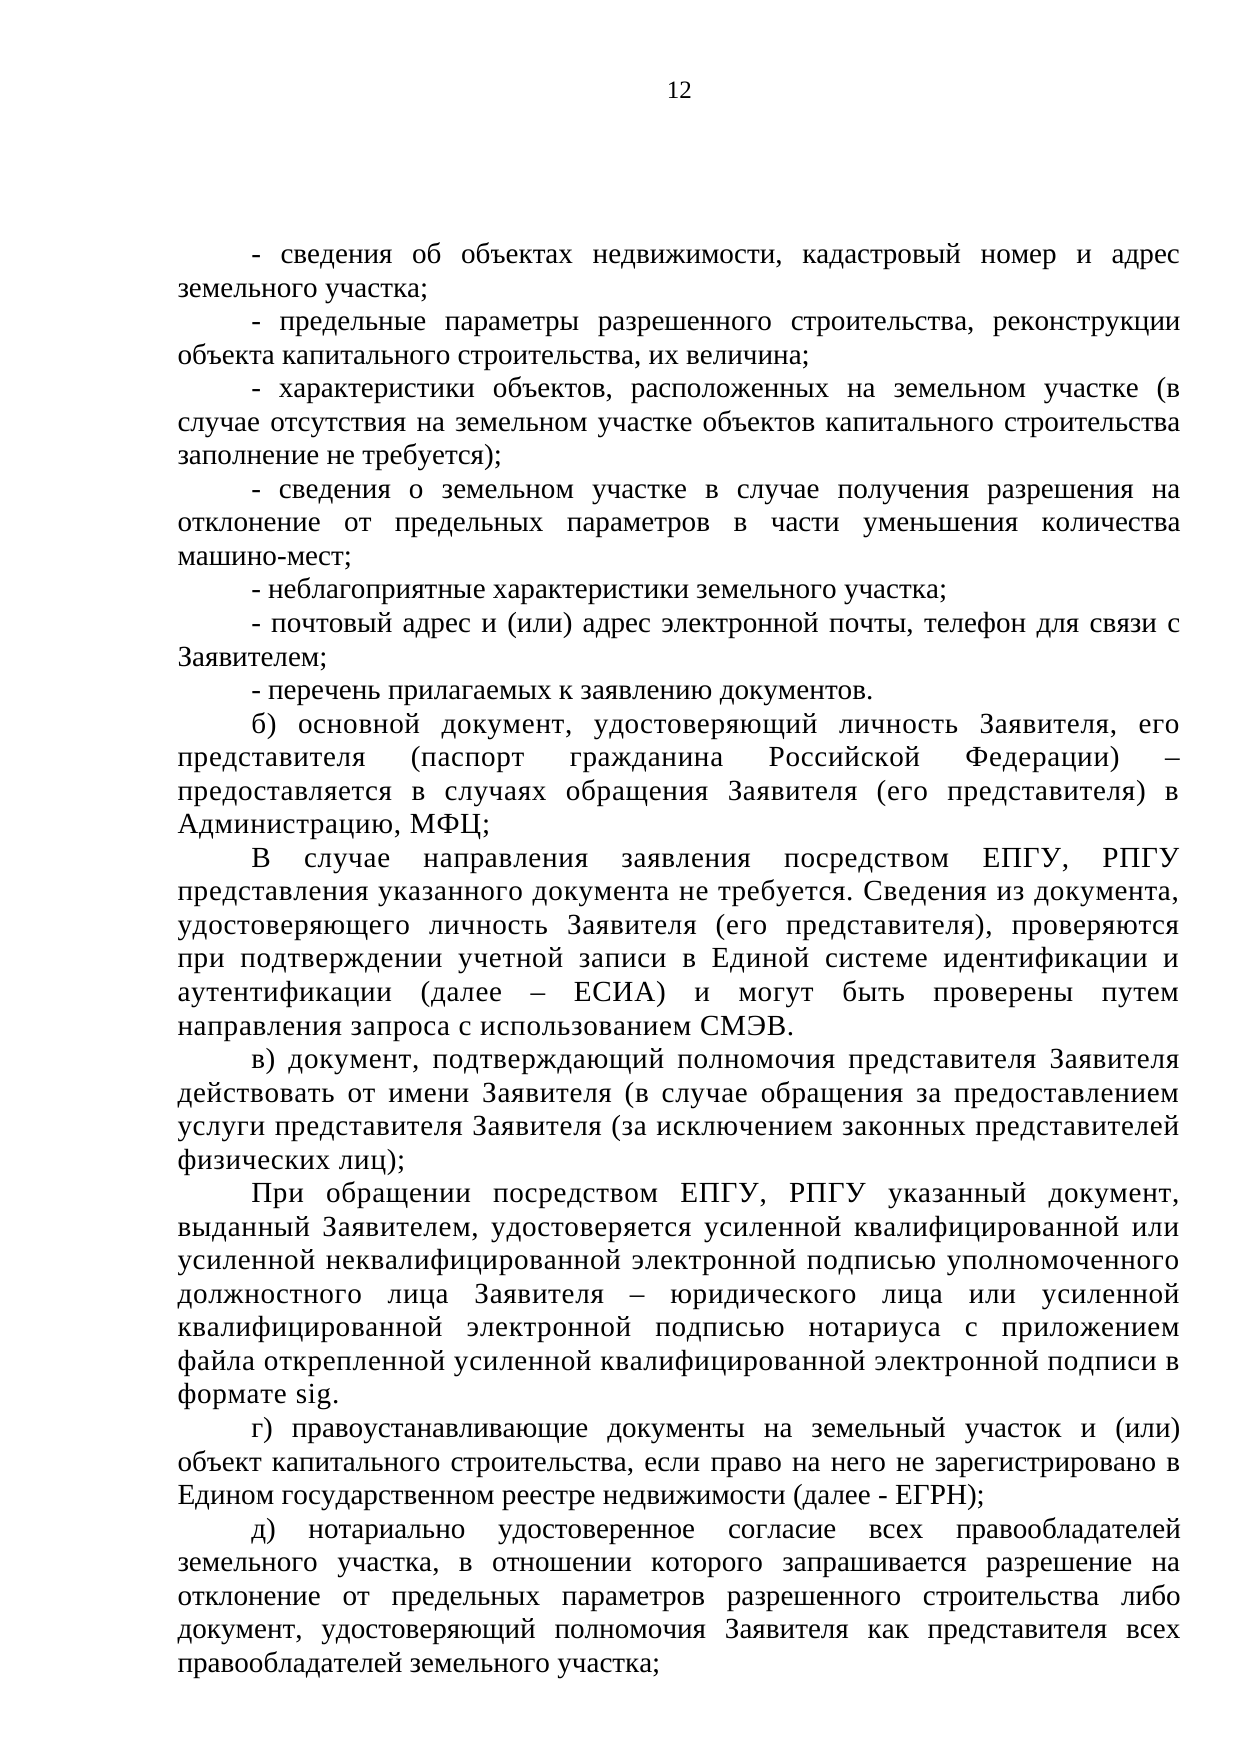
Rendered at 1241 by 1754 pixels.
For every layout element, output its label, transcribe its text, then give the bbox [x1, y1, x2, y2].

text г) правоустанавливающие документы на земельный участок и (или) объект капитального строительства, если право на него не зарегистрировано в Едином государственном реестре недвижимости (далее - ЕГРН); [177, 1410, 1181, 1511]
text в) документ, подтверждающий полномочия представителя Заявителя действовать от имени Заявителя (в случае обращения за предоставлением услуги представителя Заявителя (за исключением законных представителей физических лиц); [177, 1041, 1181, 1175]
text - неблагоприятные характеристики земельного участка; [177, 572, 1181, 605]
text б) основной документ, удостоверяющий личность Заявителя, его представителя (паспорт гражданина Российской Федерации) – предоставляется в случаях обращения Заявителя (его представителя) в Администрацию, МФЦ; [177, 706, 1181, 840]
text - сведения о земельном участке в случае получения разрешения на отклонение от предельных параметров в части уменьшения количества машино-мест; [177, 471, 1181, 572]
text В случае направления заявления посредством ЕПГУ, РПГУ представления указанного документа не требуется. Сведения из документа, удостоверяющего личность Заявителя (его представителя), проверяются при подтверждении учетной записи в Единой системе идентификации и аутентификации (далее – ЕСИА) и могут быть проверены путем направления запроса с использованием СМЭВ. [177, 840, 1181, 1041]
text - перечень прилагаемых к заявлению документов. [177, 672, 1181, 706]
text - характеристики объектов, расположенных на земельном участке (в случае отсутствия на земельном участке объектов капитального строительства заполнение не требуется); [177, 370, 1181, 471]
text При обращении посредством ЕПГУ, РПГУ указанный документ, выданный Заявителем, удостоверяется усиленной квалифицированной или усиленной неквалифицированной электронной подписью уполномоченного должностного лица Заявителя – юридического лица или усиленной квалифицированной электронной подписью нотариуса с приложением файла открепленной усиленной квалифицированной электронной подписи в формате sig. [177, 1175, 1181, 1410]
text д) нотариально удостоверенное согласие всех правообладателей земельного участка, в отношении которого запрашивается разрешение на отклонение от предельных параметров разрешенного строительства либо документ, удостоверяющий полномочия Заявителя как представителя всех правообладателей земельного участка; [177, 1511, 1181, 1678]
text - предельные параметры разрешенного строительства, реконструкции объекта капитального строительства, их величина; [177, 303, 1181, 370]
text - сведения об объектах недвижимости, кадастровый номер и адрес земельного участка; [177, 236, 1181, 303]
text - почтовый адрес и (или) адрес электронной почты, телефон для связи с Заявителем; [177, 605, 1181, 672]
